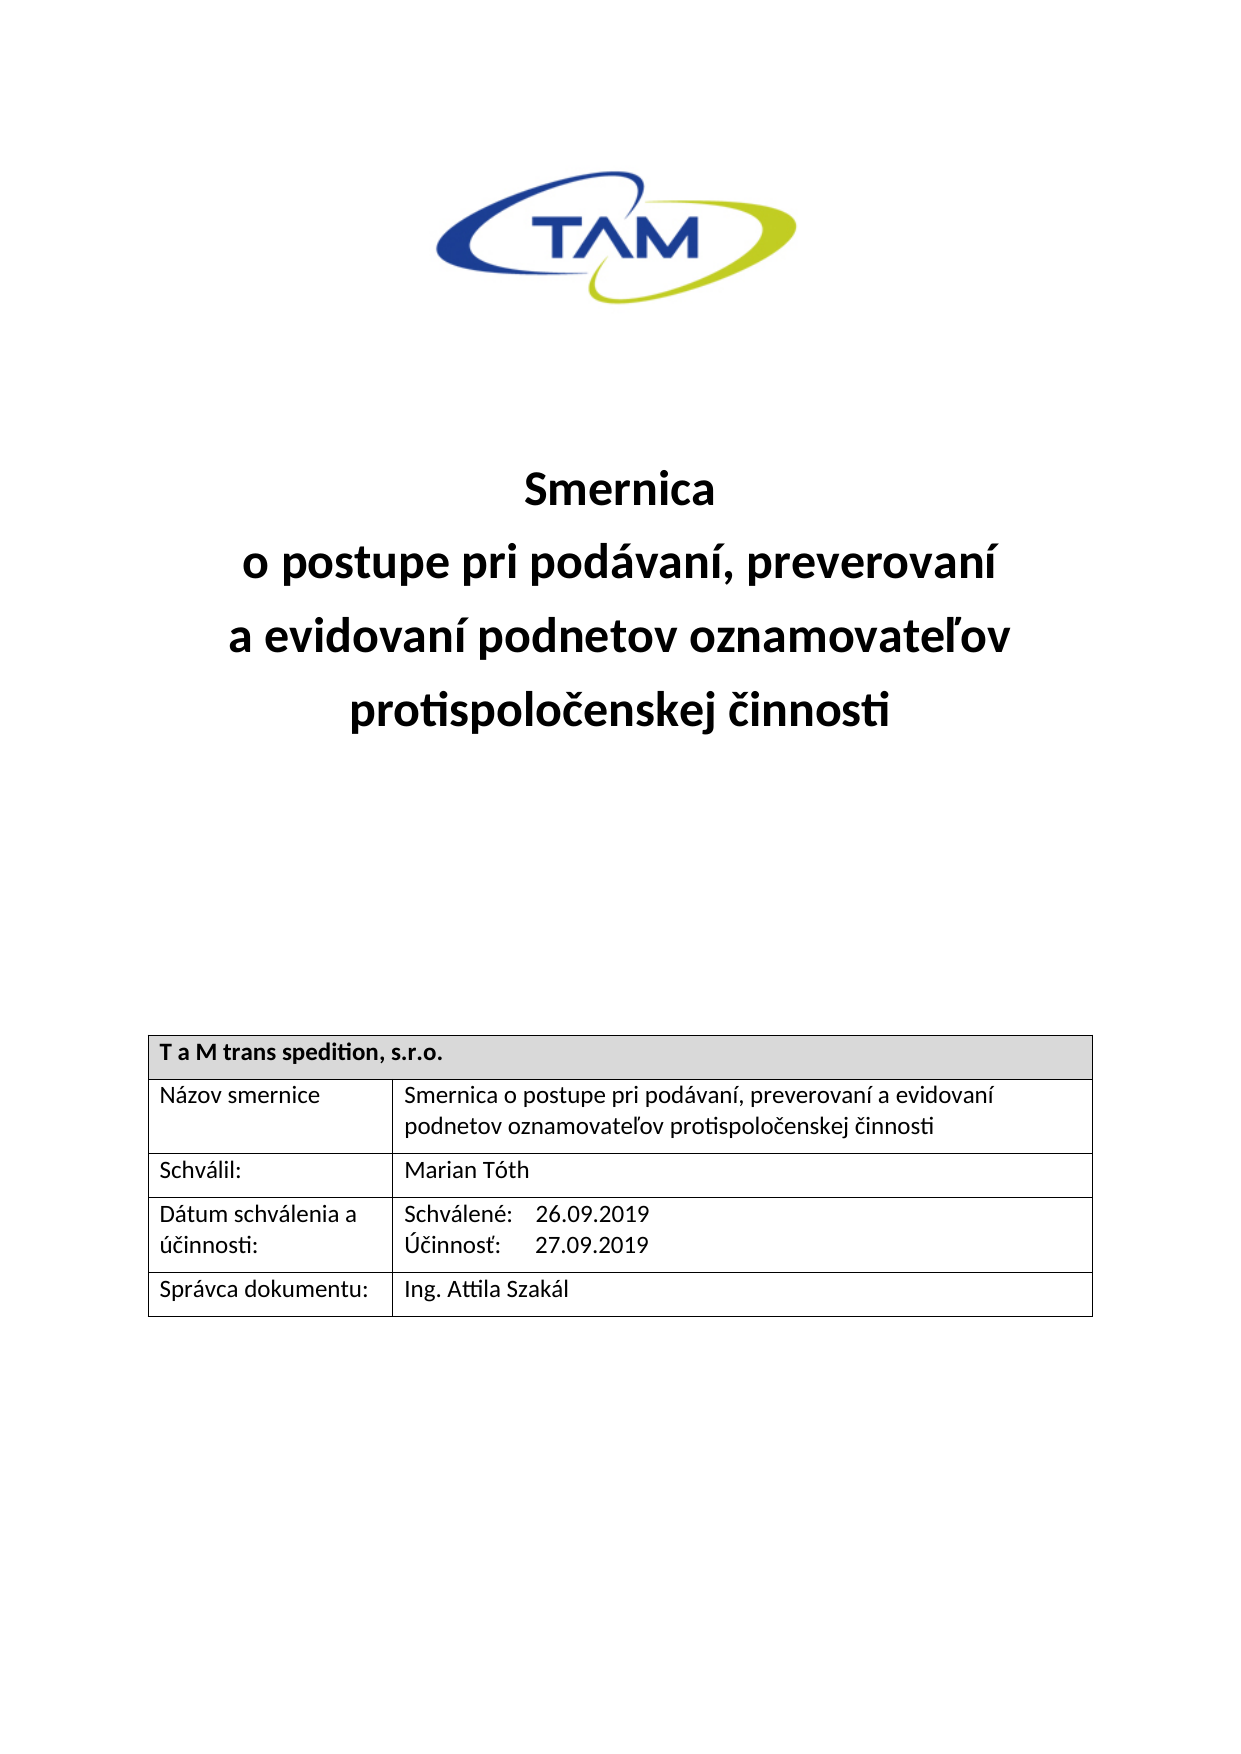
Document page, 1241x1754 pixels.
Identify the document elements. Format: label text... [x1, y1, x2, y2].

text protispoločenskej činnosti [148, 677, 1093, 738]
table_cell Správca dokumentu: [149, 1273, 392, 1316]
table_cell Smernica o postupe pri podávaní, preverovaní a evidovaní podnetov oznamovateľov protispoločenskej činnosti [393, 1080, 1092, 1153]
text o postupe pri podávaní, preverovaní [148, 530, 1093, 591]
table_cell Marian Tóth [393, 1154, 1092, 1197]
text a evidovaní podnetov oznamovateľov [148, 604, 1093, 665]
picture [314, 40, 921, 436]
table_cell Schválené: 26.09.2019 Účinnosť: 27.09.2019 [393, 1198, 1092, 1272]
table_cell Schválil: [149, 1154, 392, 1197]
table_header T a M trans spedition, s.r.o. [149, 1036, 1092, 1079]
text Smernica [148, 457, 1093, 518]
table_cell Dátum schválenia a účinnosti: [149, 1198, 392, 1272]
table_cell Názov smernice [149, 1080, 392, 1153]
table_cell Ing. Attila Szakál [393, 1273, 1092, 1316]
